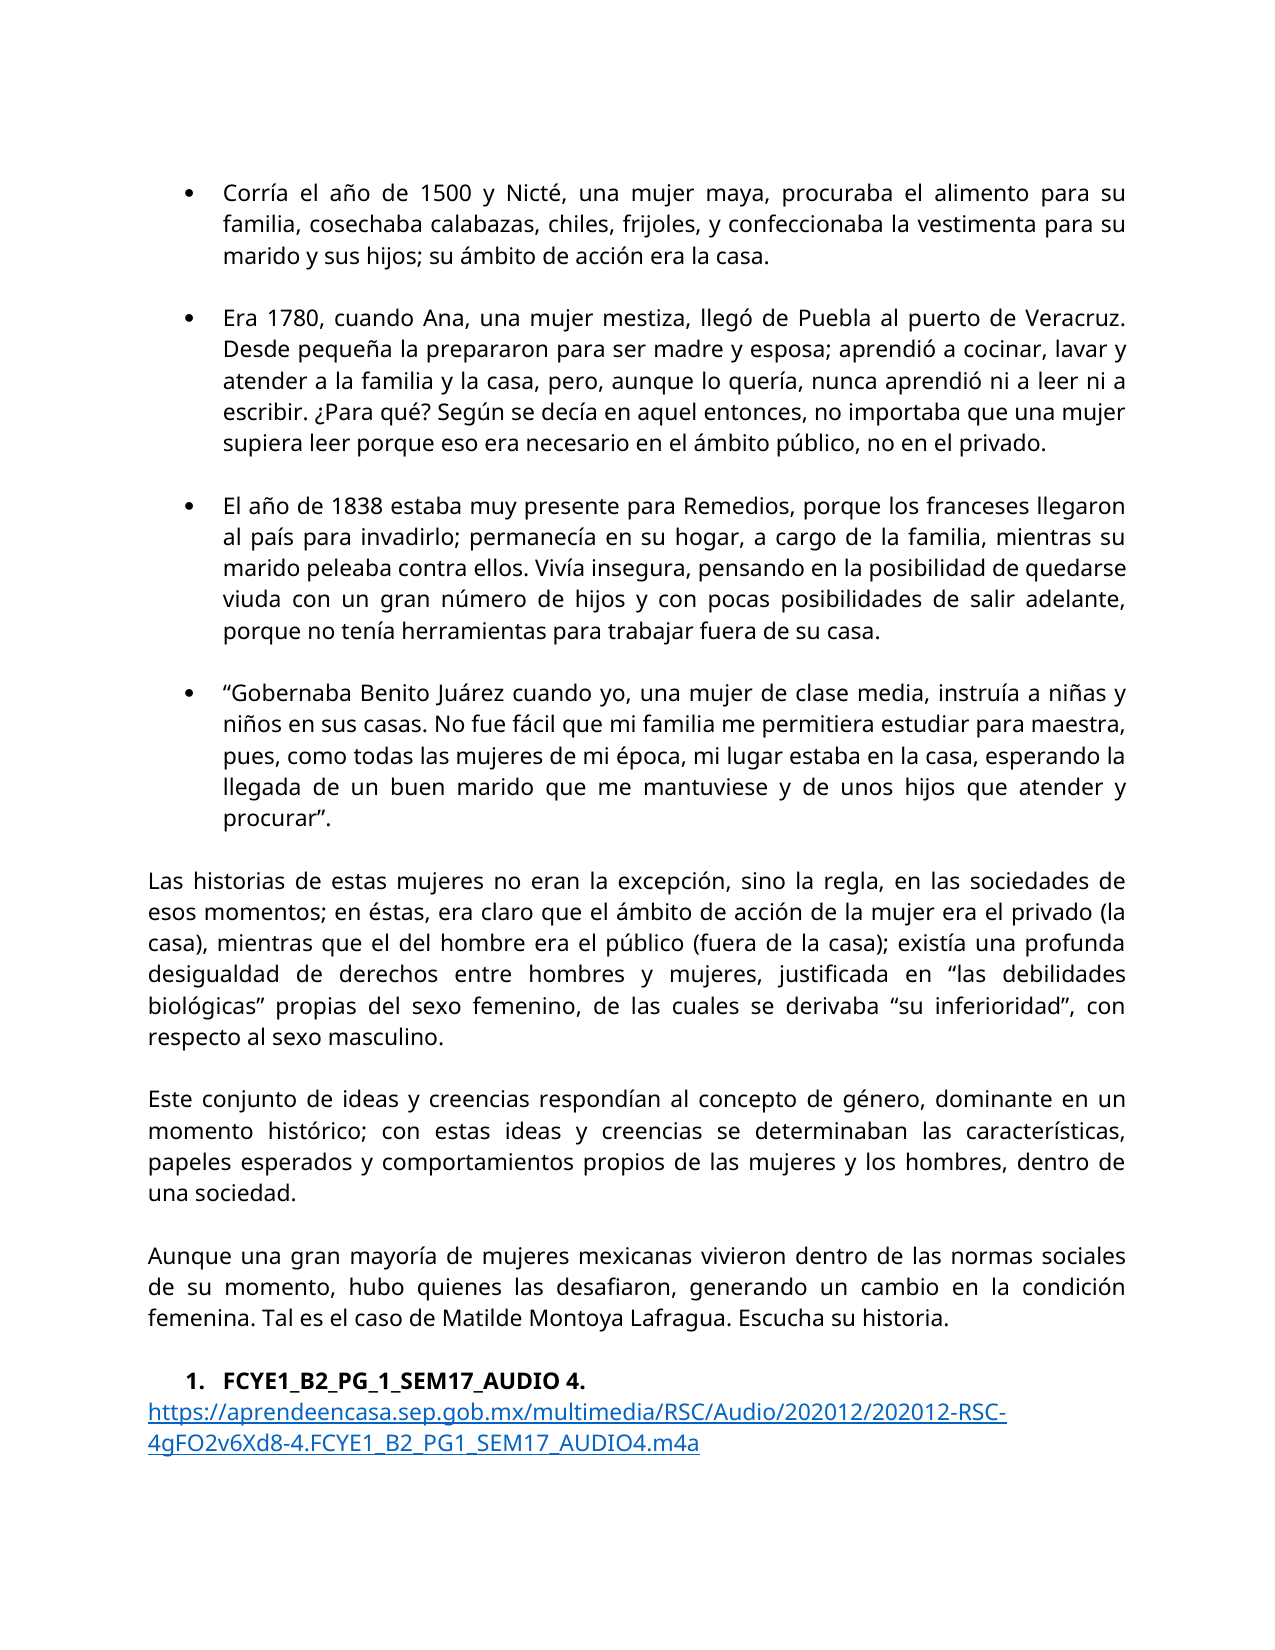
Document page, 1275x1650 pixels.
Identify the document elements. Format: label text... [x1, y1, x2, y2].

list El año de 1838 estaba muy presente para Remedios, porque los franceses llegaron al país para invadirlo; permanecía en su hogar, a cargo de la familia, mientras su marido peleaba contra ellos. Vivía insegura, pensando en la posibilidad de quedarse viuda con un gran número de hijos y con pocas posibilidades de salir adelante, porque no tenía herramientas para trabajar fuera de su casa. [185, 490, 1127, 646]
list “Gobernaba Benito Juárez cuando yo, una mujer de clase media, instruía a niñas y niños en sus casas. No fue fácil que mi familia me permitiera estudiar para maestra, pues, como todas las mujeres de mi época, mi lugar estaba en la casa, esperando la llegada de un buen marido que me mantuviese y de unos hijos que atender y procurar”. [185, 677, 1127, 833]
text Las historias de estas mujeres no eran la excepción, sino la regla, en las sociedades de esos momentos; en éstas, era claro que el ámbito de acción de la mujer era el privado (la casa), mientras que el del hombre era el público (fuera de la casa); existía una profunda desigualdad de derechos entre hombres y mujeres, justificada en “las debilidades biológicas” propias del sexo femenino, de las cuales se derivaba “su inferioridad”, con respecto al sexo masculino. [148, 865, 1127, 1052]
text Aunque una gran mayoría de mujeres mexicanas vivieron dentro de las normas sociales de su momento, hubo quienes las desafiaron, generando un cambio en la condición femenina. Tal es el caso de Matilde Montoya Lafragua. Escucha su historia. [148, 1240, 1127, 1333]
list FCYE1_B2_PG_1_SEM17_AUDIO 4. [185, 1365, 1127, 1396]
list Era 1780, cuando Ana, una mujer mestiza, llegó de Puebla al puerto de Veracruz. Desde pequeña la prepararon para ser madre y esposa; aprendió a cocinar, lavar y atender a la familia y la casa, pero, aunque lo quería, nunca aprendió ni a leer ni a escribir. ¿Para qué? Según se decía en aquel entonces, no importaba que una mujer supiera leer porque eso era necesario en el ámbito público, no en el privado. [185, 302, 1127, 458]
list Corría el año de 1500 y Nicté, una mujer maya, procuraba el alimento para su familia, cosechaba calabazas, chiles, frijoles, y confeccionaba la vestimenta para su marido y sus hijos; su ámbito de acción era la casa. [185, 177, 1127, 271]
list https://aprendeencasa.sep.gob.mx/multimedia/RSC/Audio/202012/202012-RSC-4gFO2v6Xd8-4.FCYE1_B2_PG1_SEM17_AUDIO4.m4a [148, 1396, 1127, 1458]
text Este conjunto de ideas y creencias respondían al concepto de género, dominante en un momento histórico; con estas ideas y creencias se determinaban las características, papeles esperados y comportamientos propios de las mujeres y los hombres, dentro de una sociedad. [148, 1083, 1127, 1208]
